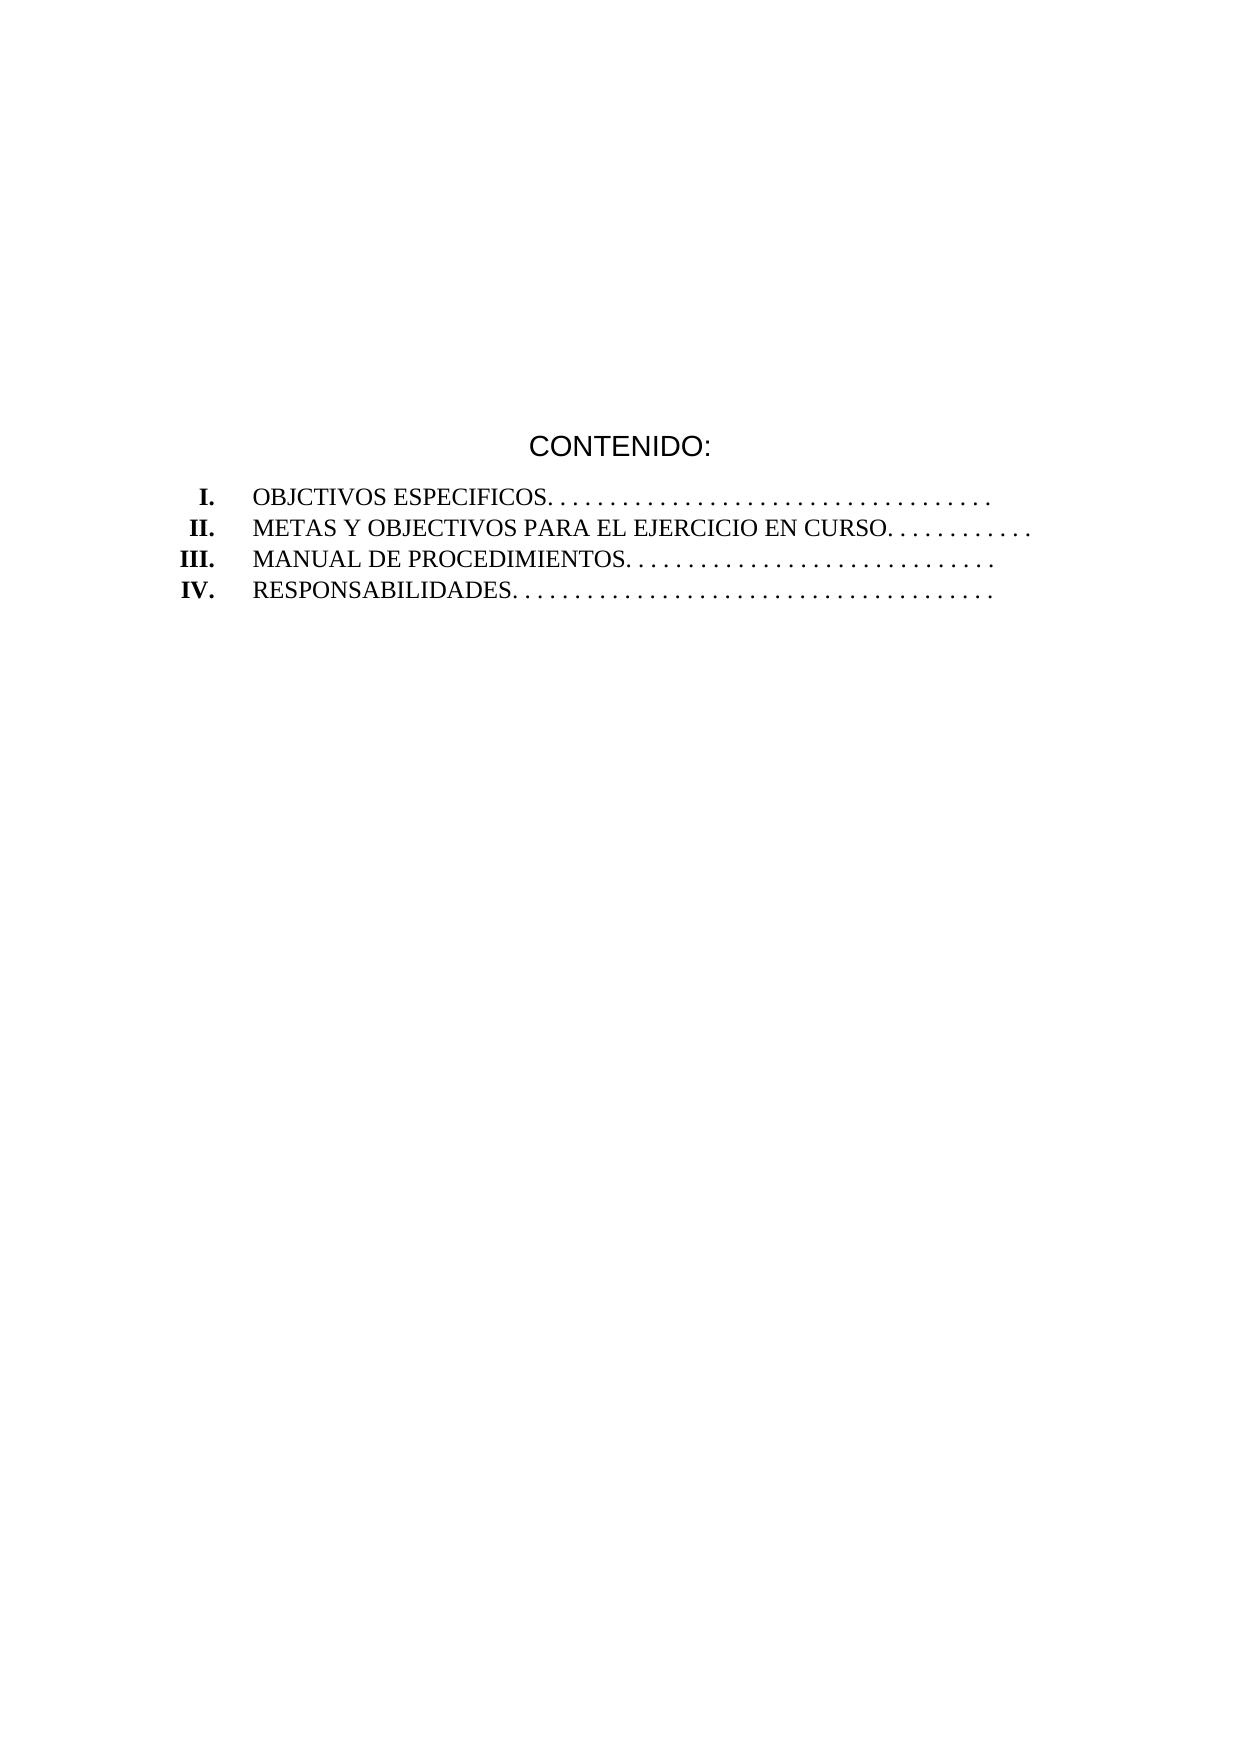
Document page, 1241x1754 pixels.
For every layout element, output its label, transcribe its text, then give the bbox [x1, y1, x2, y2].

list RESPONSABILIDADES. . . . . . . . . . . . . . . . . . . . . . . . . . . . . . . . . . . . . . . [215, 575, 1063, 603]
list MANUAL DE PROCEDIMIENTOS. . . . . . . . . . . . . . . . . . . . . . . . . . . . . . [215, 544, 1063, 572]
list METAS Y OBJECTIVOS PARA EL EJERCICIO EN CURSO. . . . . . . . . . . . [215, 513, 1063, 541]
text CONTENIDO: [177, 429, 1063, 462]
list OBJCTIVOS ESPECIFICOS. . . . . . . . . . . . . . . . . . . . . . . . . . . . . . . . . . . . [215, 482, 1063, 510]
